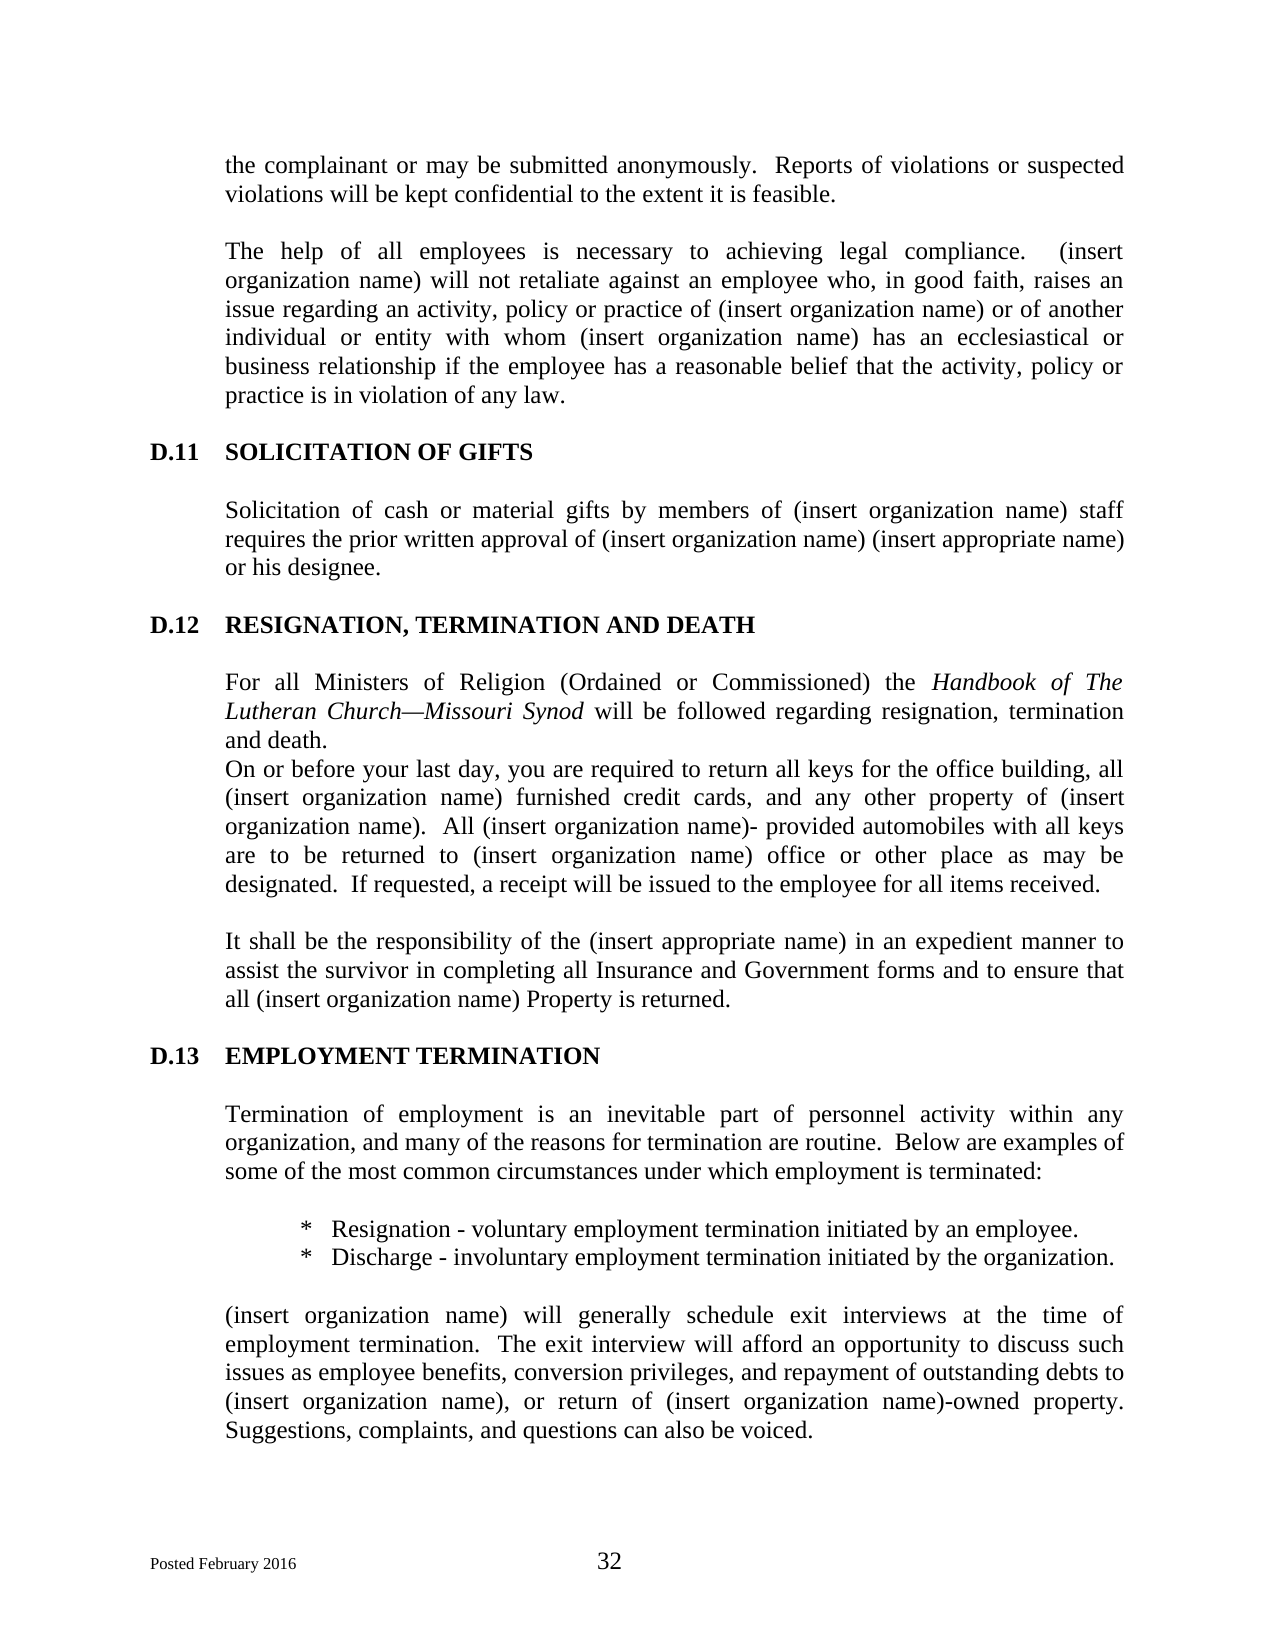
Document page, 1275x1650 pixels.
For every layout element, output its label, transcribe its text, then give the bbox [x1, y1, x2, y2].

text D.12 RESIGNATION, TERMINATION AND DEATH [150, 610, 1200, 639]
text D.13 EMPLOYMENT TERMINATION [150, 1041, 1200, 1070]
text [150, 150, 1125, 207]
text It shall be the responsibility of the (insert appropriate name) in an expedient manner to assist the survivor in completing all Insurance and Government forms and to ensure that all (insert organization name) Property is returned. [150, 926, 1125, 1012]
text (insert organization name) will generally schedule exit interviews at the time of employment termination. The exit interview will afford an opportunity to discuss such issues as employee benefits, conversion privileges, and repayment of outstanding debts to (insert organization name), or return of (insert organization name)-owned property. Suggestions, complaints, and questions can also be voiced. [225, 1300, 1125, 1444]
text The help of all employees is necessary to achieving legal compliance. (insert organization name) will not retaliate against an employee who, in good faith, raises an issue regarding an activity, policy or practice of (insert organization name) or of another individual or entity with whom (insert organization name) has an ecclesiastical or business relationship if the employee has a reasonable belief that the activity, policy or practice is in violation of any law. [150, 236, 1125, 409]
text Solicitation of cash or material gifts by members of (insert organization name) staff requires the prior written approval of (insert organization name) (insert appropriate name) or his designee. [225, 495, 1125, 581]
text Termination of employment is an inevitable part of personnel activity within any organization, and many of the reasons for termination are routine. Below are examples of some of the most common circumstances under which employment is terminated: [225, 1099, 1125, 1185]
text * Discharge - involuntary employment termination initiated by the organization. [150, 1242, 1200, 1271]
text D.11 SOLICITATION OF GIFTS [150, 437, 1125, 466]
text For all Ministers of Religion (Ordained or Commissioned) the Handbook of The Lutheran Church—Missouri Synod will be followed regarding resignation, termination and death. [225, 667, 1125, 754]
text On or before your last day, you are required to return all keys for the office building, all (insert organization name) furnished credit cards, and any other property of (insert organization name). All (insert organization name)- provided automobiles with all keys are to be returned to (insert organization name) office or other place as may be designated. If requested, a receipt will be issued to the employee for all items received. [150, 754, 1125, 897]
text * Resignation - voluntary employment termination initiated by an employee. [150, 1214, 1200, 1242]
